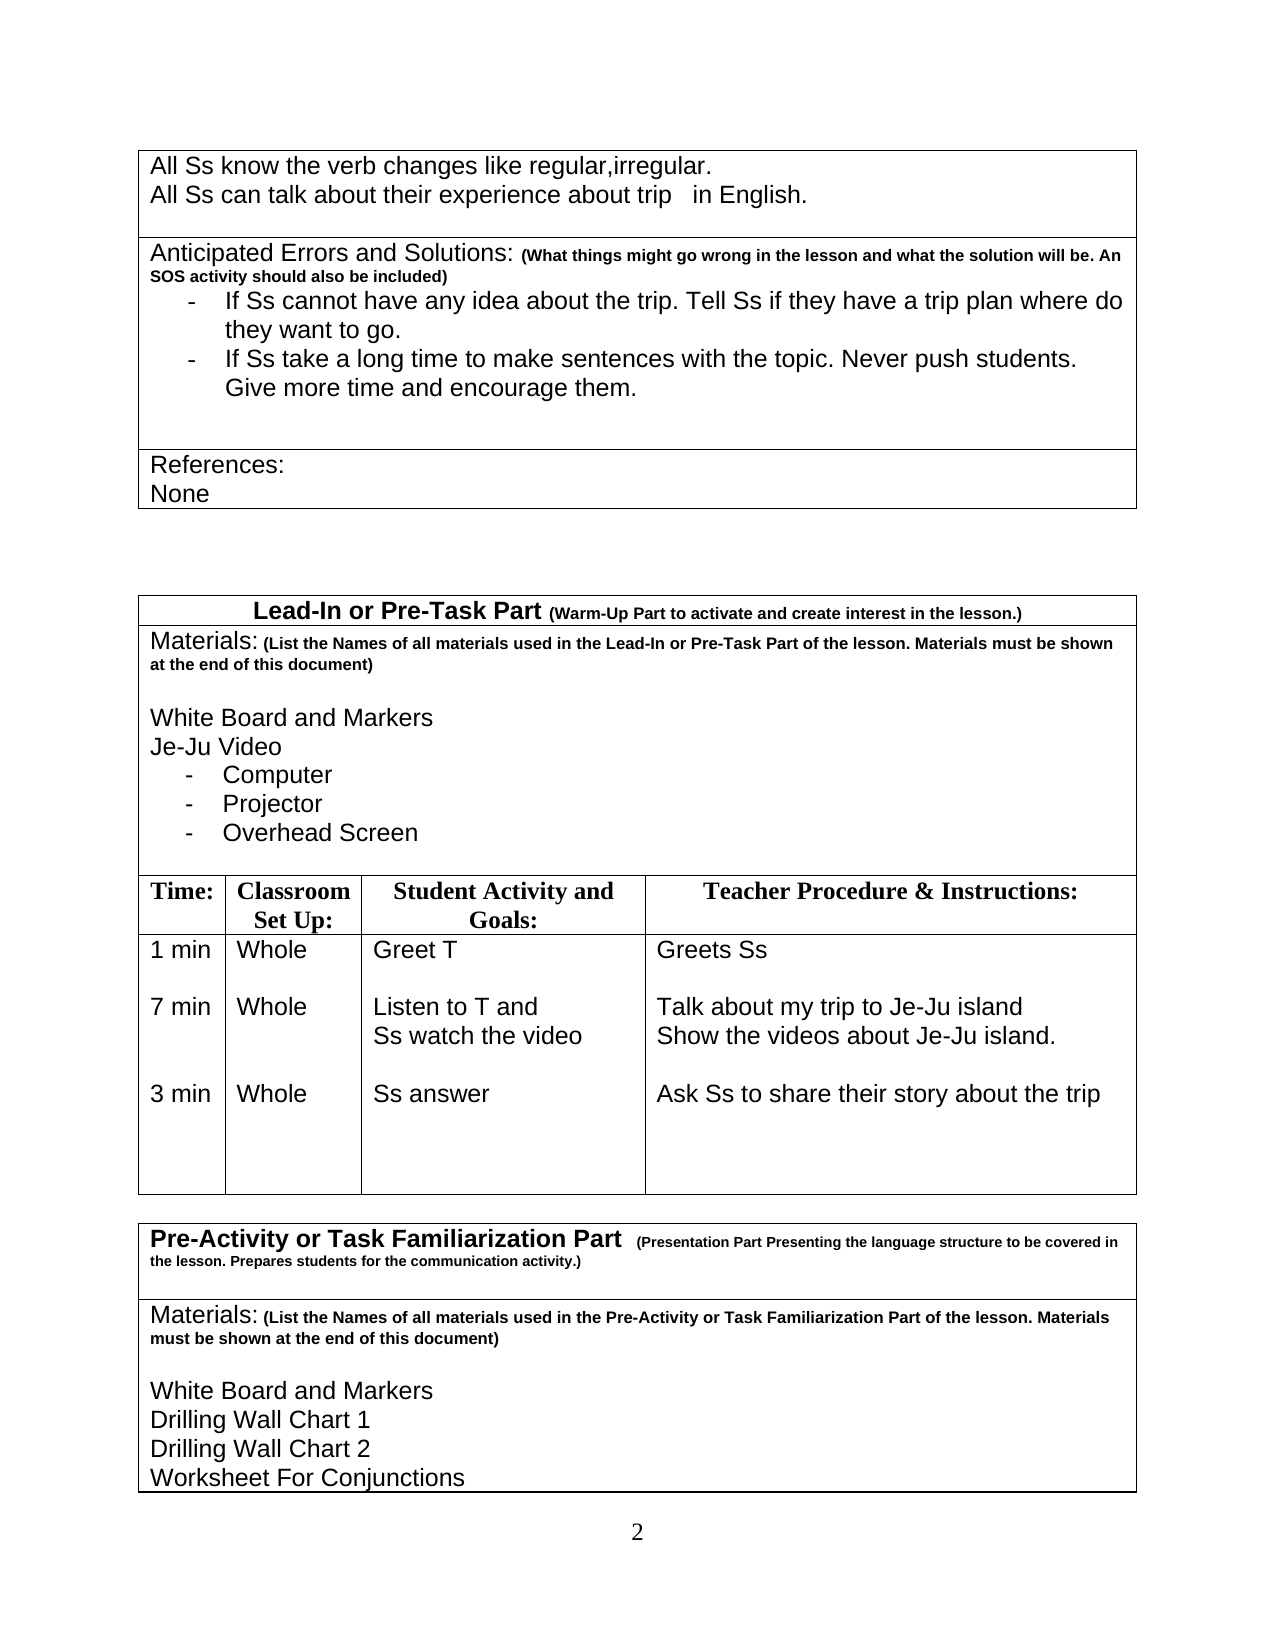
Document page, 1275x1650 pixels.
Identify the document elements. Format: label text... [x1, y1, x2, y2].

table_cell Whole Whole Whole [226, 935, 361, 1193]
table_cell Time: [139, 876, 225, 934]
table_cell References: None [139, 450, 1136, 508]
table_cell Materials: (List the Names of all materials used in the Lead-In or Pre-Task Part of the lesson. Materials must be shown at the end of this document) White Board and Markers Je-Ju Video Computer Projector Overhead Screen [139, 626, 1136, 875]
table_cell Student Activity and Goals: [362, 876, 645, 934]
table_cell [139, 151, 1136, 237]
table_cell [139, 1300, 1136, 1491]
table_cell Greets Ss Talk about my trip to Je-Ju island Show the videos about Je-Ju island. Ask Ss to share their story about the trip [646, 935, 1136, 1193]
table_cell 1 min 7 min 3 min [139, 935, 225, 1193]
table_header Lead-In or Pre-Task Part (Warm-Up Part to activate and create interest in the lesson.) [139, 596, 1136, 625]
table_cell Teacher Procedure & Instructions: [646, 876, 1136, 934]
table_cell Anticipated Errors and Solutions: (What things might go wrong in the lesson and what the solution will be. An SOS activity should also be included) If Ss cannot have any idea about the trip. Tell Ss if they have a trip plan where do they want to go. If Ss take a long time to make sentences with the topic. Never push students. Give more time and encourage them. [139, 238, 1136, 449]
table_cell Classroom Set Up: [226, 876, 361, 934]
table_header Pre-Activity or Task Familiarization Part (Presentation Part Presenting the language structure to be covered in the lesson. Prepares students for the communication activity.) [139, 1224, 1136, 1299]
table_cell Greet T Listen to T and Ss watch the video Ss answer [362, 935, 645, 1193]
